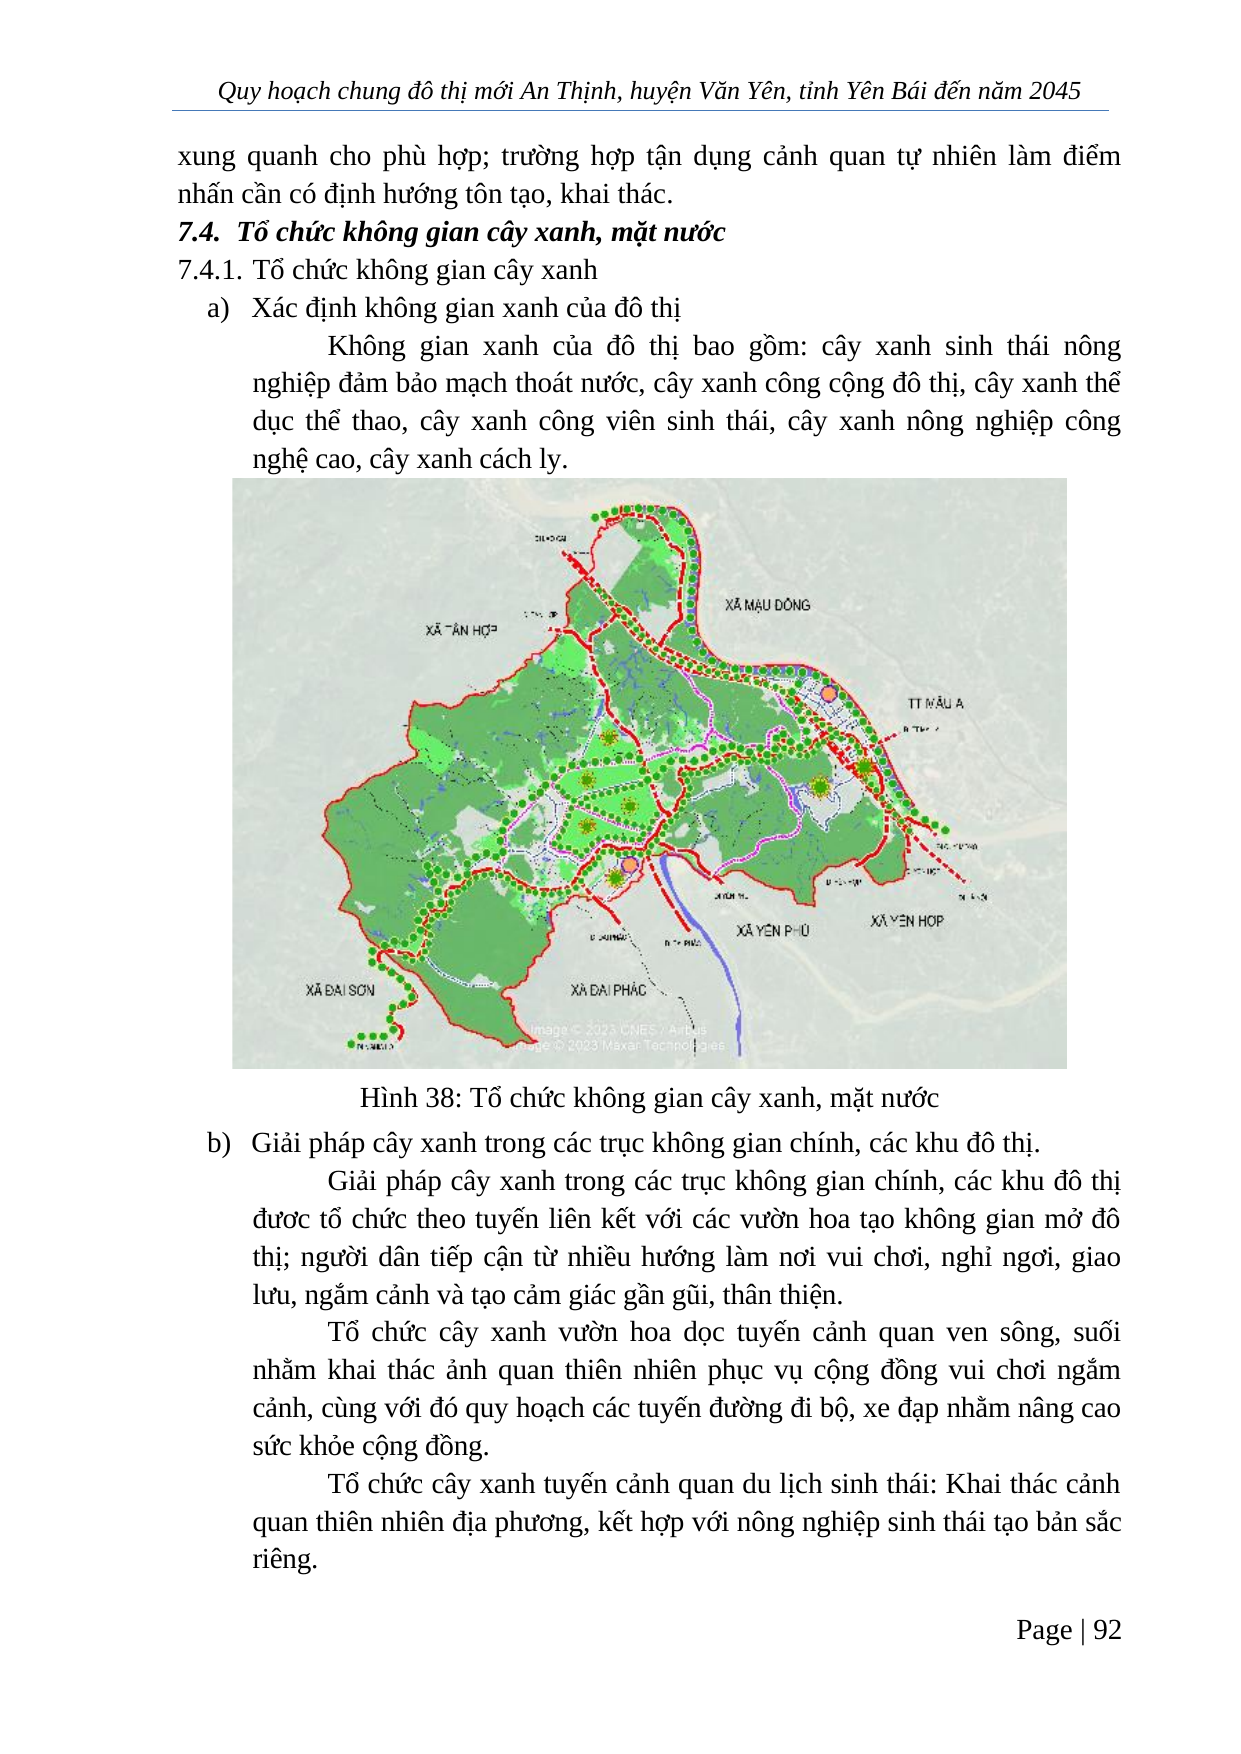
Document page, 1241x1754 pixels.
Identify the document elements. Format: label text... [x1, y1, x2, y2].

text Hình 38: Tổ chức không gian cây xanh, mặt nước [177, 1080, 1122, 1114]
picture [232, 478, 1067, 1069]
list Giải pháp cây xanh trong các trục không gian chính, các khu đô thị. [177, 1126, 1122, 1159]
list Tổ chức không gian cây xanh, mặt nước [177, 214, 1122, 248]
list Xác định không gian xanh của đô thị [177, 290, 1122, 323]
list Tổ chức không gian cây xanh [177, 252, 1122, 286]
text Tổ chức cây xanh tuyến cảnh quan du lịch sinh thái: Khai thác cảnh quan thiên nhiên địa phương, kết hợp với nông nghiệp sinh thái tạo bản sắc riêng. [252, 1466, 1122, 1575]
text Không gian xanh của đô thị bao gồm: cây xanh sinh thái nông nghiệp đảm bảo mạch thoát nước, cây xanh công cộng đô thị, cây xanh thể dục thể thao, cây xanh công viên sinh thái, cây xanh nông nghiệp công nghệ cao, cây xanh cách ly. [252, 328, 1122, 474]
text Tổ chức cây xanh vườn hoa dọc tuyến cảnh quan ven sông, suối nhằm khai thác ảnh quan thiên nhiên phục vụ cộng đồng vui chơi ngắm cảnh, cùng với đó quy hoạch các tuyến đường đi bộ, xe đạp nhằm nâng cao sức khỏe cộng đồng. [252, 1314, 1122, 1462]
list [177, 138, 1122, 210]
text Giải pháp cây xanh trong các trục không gian chính, các khu đô thị đươc tổ chức theo tuyến liên kết với các vườn hoa tạo không gian mở đô thị; người dân tiếp cận từ nhiều hướng làm nơi vui chơi, nghỉ ngơi, giao lưu, ngắm cảnh và tạo cảm giác gần gũi, thân thiện. [252, 1163, 1122, 1310]
